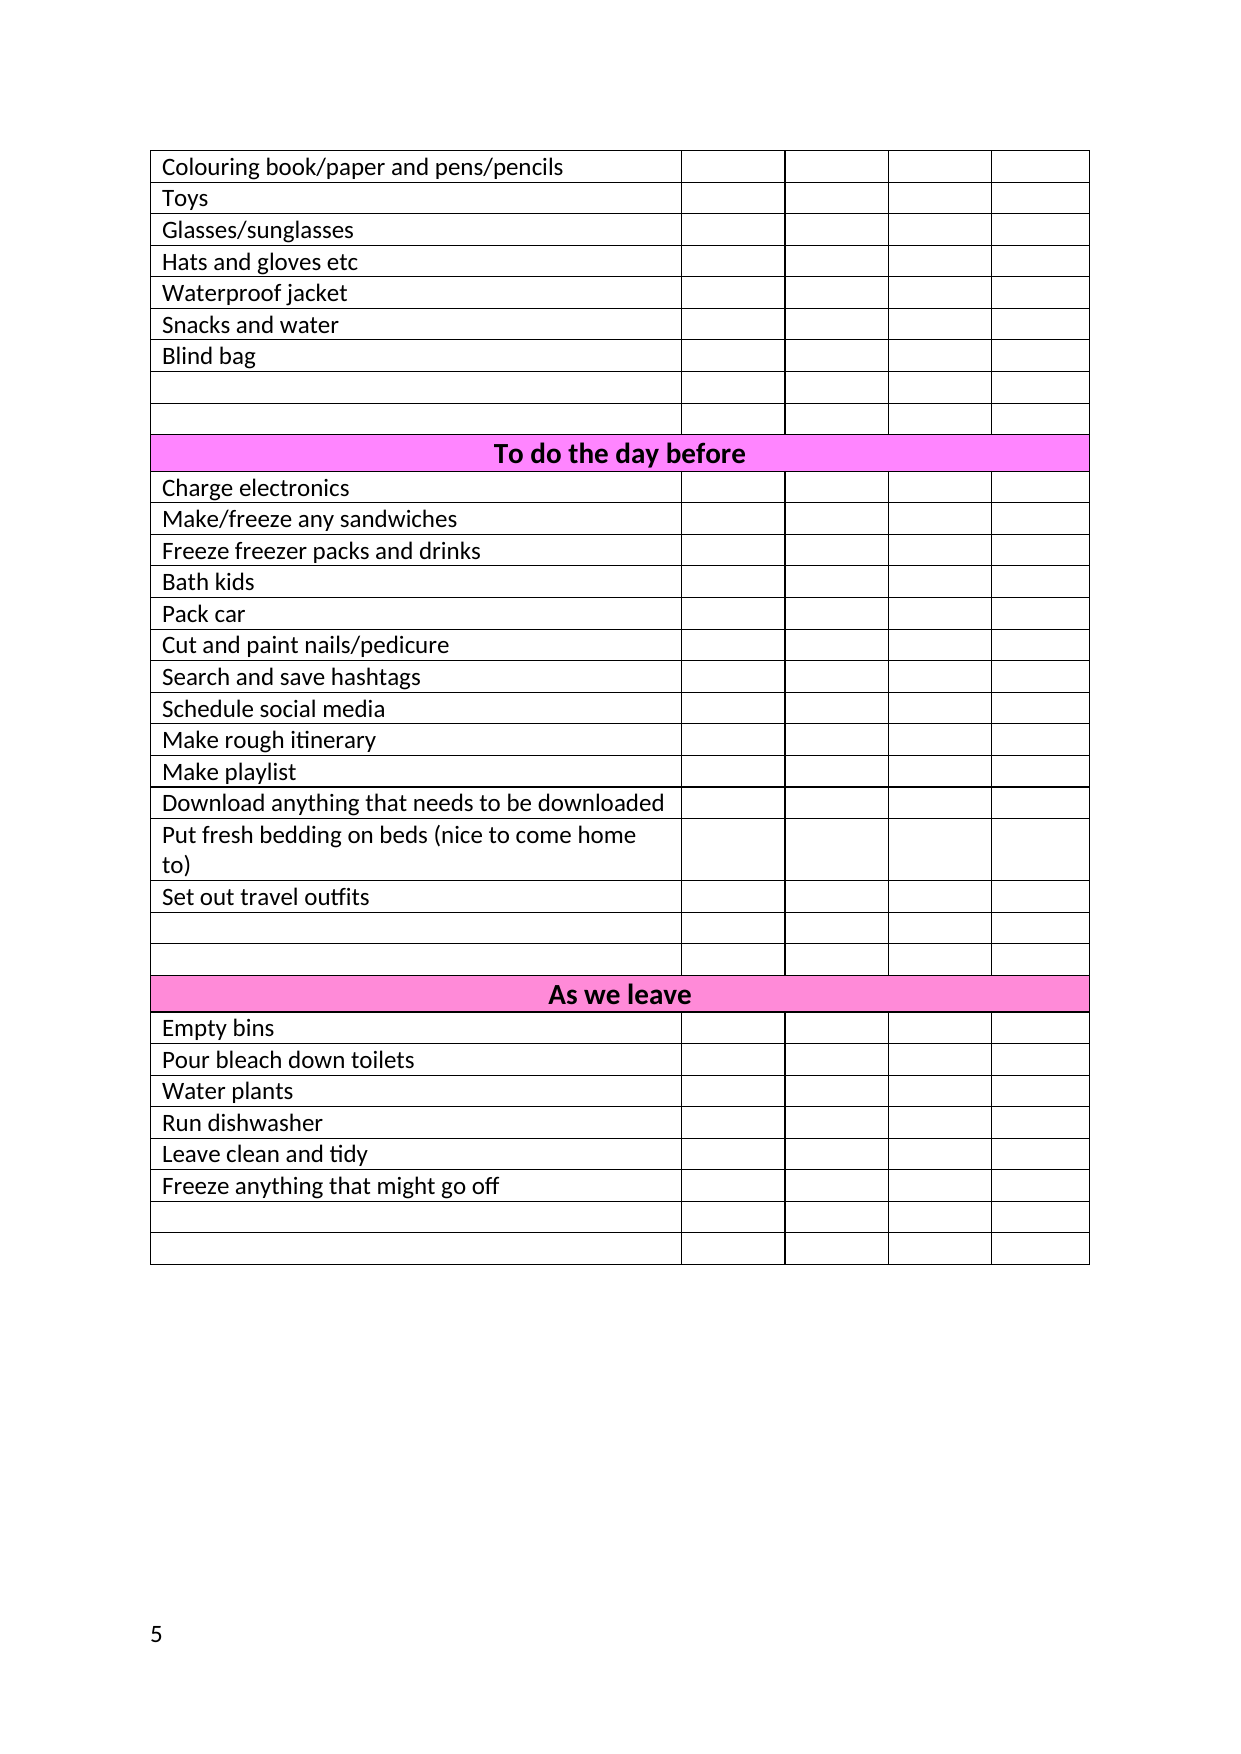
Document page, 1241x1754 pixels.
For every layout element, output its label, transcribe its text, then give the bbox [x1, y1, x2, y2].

table_cell Make rough itinerary [151, 724, 681, 755]
table_cell [786, 214, 888, 245]
table_cell Search and save hashtags [151, 661, 681, 692]
table_cell [786, 183, 888, 213]
table_cell [889, 214, 991, 245]
table_cell [889, 693, 991, 723]
table_cell [992, 944, 1089, 975]
table_cell [786, 881, 888, 912]
table_cell [786, 1044, 888, 1074]
table_cell [889, 183, 991, 213]
table_cell [682, 1013, 784, 1043]
table_cell Make/freeze any sandwiches [151, 503, 681, 534]
table_cell [786, 913, 888, 943]
table_cell [889, 372, 991, 402]
table_cell [682, 535, 784, 565]
table_cell [992, 1139, 1089, 1169]
table_cell [992, 404, 1089, 434]
table_cell [682, 693, 784, 723]
table_cell [786, 598, 888, 628]
table_cell [682, 340, 784, 371]
table_cell Run dishwasher [151, 1107, 681, 1138]
table_cell [682, 756, 784, 786]
table_cell Bath kids [151, 566, 681, 597]
table_cell [786, 246, 888, 276]
table_cell Glasses/sunglasses [151, 214, 681, 245]
table_cell Pack car [151, 598, 681, 628]
table_cell Pour bleach down toilets [151, 1044, 681, 1074]
table_cell [682, 309, 784, 339]
table_cell [786, 372, 888, 402]
table_cell [992, 598, 1089, 628]
table_cell [992, 340, 1089, 371]
table_cell [889, 151, 991, 182]
table_cell [992, 309, 1089, 339]
table_cell [682, 214, 784, 245]
table_cell [889, 881, 991, 912]
table_cell [889, 630, 991, 660]
table_cell [992, 1233, 1089, 1264]
table_cell [992, 151, 1089, 182]
table_cell [682, 819, 784, 880]
table_cell [889, 246, 991, 276]
table_cell Cut and paint nails/pedicure [151, 630, 681, 660]
table_cell Toys [151, 183, 681, 213]
table_cell [682, 277, 784, 308]
table_cell [786, 1170, 888, 1201]
table_cell [786, 404, 888, 434]
table_cell [682, 881, 784, 912]
table_cell Download anything that needs to be downloaded [151, 788, 681, 818]
table_cell [889, 404, 991, 434]
table_cell [786, 756, 888, 786]
table_cell [992, 881, 1089, 912]
table_cell [682, 598, 784, 628]
table_cell [786, 630, 888, 660]
table_cell [786, 944, 888, 975]
table_cell Freeze anything that might go off [151, 1170, 681, 1201]
table_cell [682, 246, 784, 276]
table_cell Schedule social media [151, 693, 681, 723]
table_cell [992, 1202, 1089, 1232]
table_cell [682, 1233, 784, 1264]
table_cell [992, 214, 1089, 245]
table_cell [786, 535, 888, 565]
table_cell [786, 151, 888, 182]
table_cell [992, 535, 1089, 565]
table_cell [151, 372, 681, 402]
table_cell [682, 788, 784, 818]
table_cell [682, 472, 784, 502]
table_cell [889, 1076, 991, 1106]
table_cell [889, 944, 991, 975]
table_cell [992, 503, 1089, 534]
table_cell [682, 1170, 784, 1201]
table_cell [682, 372, 784, 402]
table_cell [992, 819, 1089, 880]
table_cell [682, 1202, 784, 1232]
table_cell [786, 788, 888, 818]
table_cell [682, 404, 784, 434]
table_cell [992, 472, 1089, 502]
table_cell Charge electronics [151, 472, 681, 502]
table_cell [992, 372, 1089, 402]
table_cell [992, 724, 1089, 755]
table_cell [889, 1044, 991, 1074]
table_cell [786, 1139, 888, 1169]
table_cell [786, 693, 888, 723]
table_cell To do the day before [151, 435, 1089, 471]
table_cell [786, 340, 888, 371]
table_cell [151, 404, 681, 434]
table_cell [682, 151, 784, 182]
table_cell Waterproof jacket [151, 277, 681, 308]
table_cell [889, 788, 991, 818]
table_cell [786, 1013, 888, 1043]
table_cell [992, 913, 1089, 943]
table_cell [786, 1107, 888, 1138]
table_cell [889, 1107, 991, 1138]
table_cell [889, 1139, 991, 1169]
table_cell As we leave [151, 976, 1089, 1011]
table_cell [786, 566, 888, 597]
table_cell [992, 246, 1089, 276]
table_cell [786, 472, 888, 502]
table_cell [992, 630, 1089, 660]
table_cell [889, 472, 991, 502]
table_cell Colouring book/paper and pens/pencils [151, 151, 681, 182]
table_cell [889, 503, 991, 534]
table_cell [889, 661, 991, 692]
table_cell [889, 566, 991, 597]
table_cell Freeze freezer packs and drinks [151, 535, 681, 565]
table_cell [151, 1202, 681, 1232]
table_cell [889, 1170, 991, 1201]
table_cell [786, 503, 888, 534]
table_cell Put fresh bedding on beds (nice to come home to) [151, 819, 681, 880]
table_cell [682, 630, 784, 660]
table_cell [992, 1013, 1089, 1043]
table_cell [889, 1013, 991, 1043]
table_cell [682, 566, 784, 597]
table_cell [889, 756, 991, 786]
table_cell [786, 1233, 888, 1264]
table_cell [889, 598, 991, 628]
table_cell [889, 819, 991, 880]
table_cell [992, 566, 1089, 597]
table_cell [992, 1107, 1089, 1138]
table_cell [992, 788, 1089, 818]
table_cell Blind bag [151, 340, 681, 371]
table_cell Make playlist [151, 756, 681, 786]
table_cell [889, 309, 991, 339]
table_cell [682, 1044, 784, 1074]
table_cell [151, 944, 681, 975]
table_cell [682, 944, 784, 975]
table_cell Leave clean and tidy [151, 1139, 681, 1169]
table_cell [682, 1139, 784, 1169]
table_cell [786, 661, 888, 692]
table_cell [682, 1076, 784, 1106]
table_cell Hats and gloves etc [151, 246, 681, 276]
table_cell [889, 1202, 991, 1232]
table_cell [786, 277, 888, 308]
table_cell [682, 913, 784, 943]
table_cell [682, 724, 784, 755]
table_cell [151, 1233, 681, 1264]
table_cell Empty bins [151, 1013, 681, 1043]
table_cell [682, 503, 784, 534]
table_cell [786, 819, 888, 880]
table_cell [992, 693, 1089, 723]
table_cell [889, 724, 991, 755]
table_cell [889, 340, 991, 371]
table_cell Snacks and water [151, 309, 681, 339]
table_cell [992, 756, 1089, 786]
table_cell [992, 183, 1089, 213]
table_cell [682, 183, 784, 213]
table_cell [786, 1076, 888, 1106]
table_cell [786, 1202, 888, 1232]
table_cell Set out travel outfits [151, 881, 681, 912]
table_cell [992, 1076, 1089, 1106]
table_cell [992, 661, 1089, 692]
table_cell [151, 913, 681, 943]
table_cell Water plants [151, 1076, 681, 1106]
table_cell [889, 277, 991, 308]
table_cell [889, 1233, 991, 1264]
table_cell [682, 1107, 784, 1138]
table_cell [786, 724, 888, 755]
table_cell [786, 309, 888, 339]
table_cell [992, 1044, 1089, 1074]
table_cell [889, 535, 991, 565]
table_cell [992, 1170, 1089, 1201]
table_cell [992, 277, 1089, 308]
table_cell [889, 913, 991, 943]
table_cell [682, 661, 784, 692]
